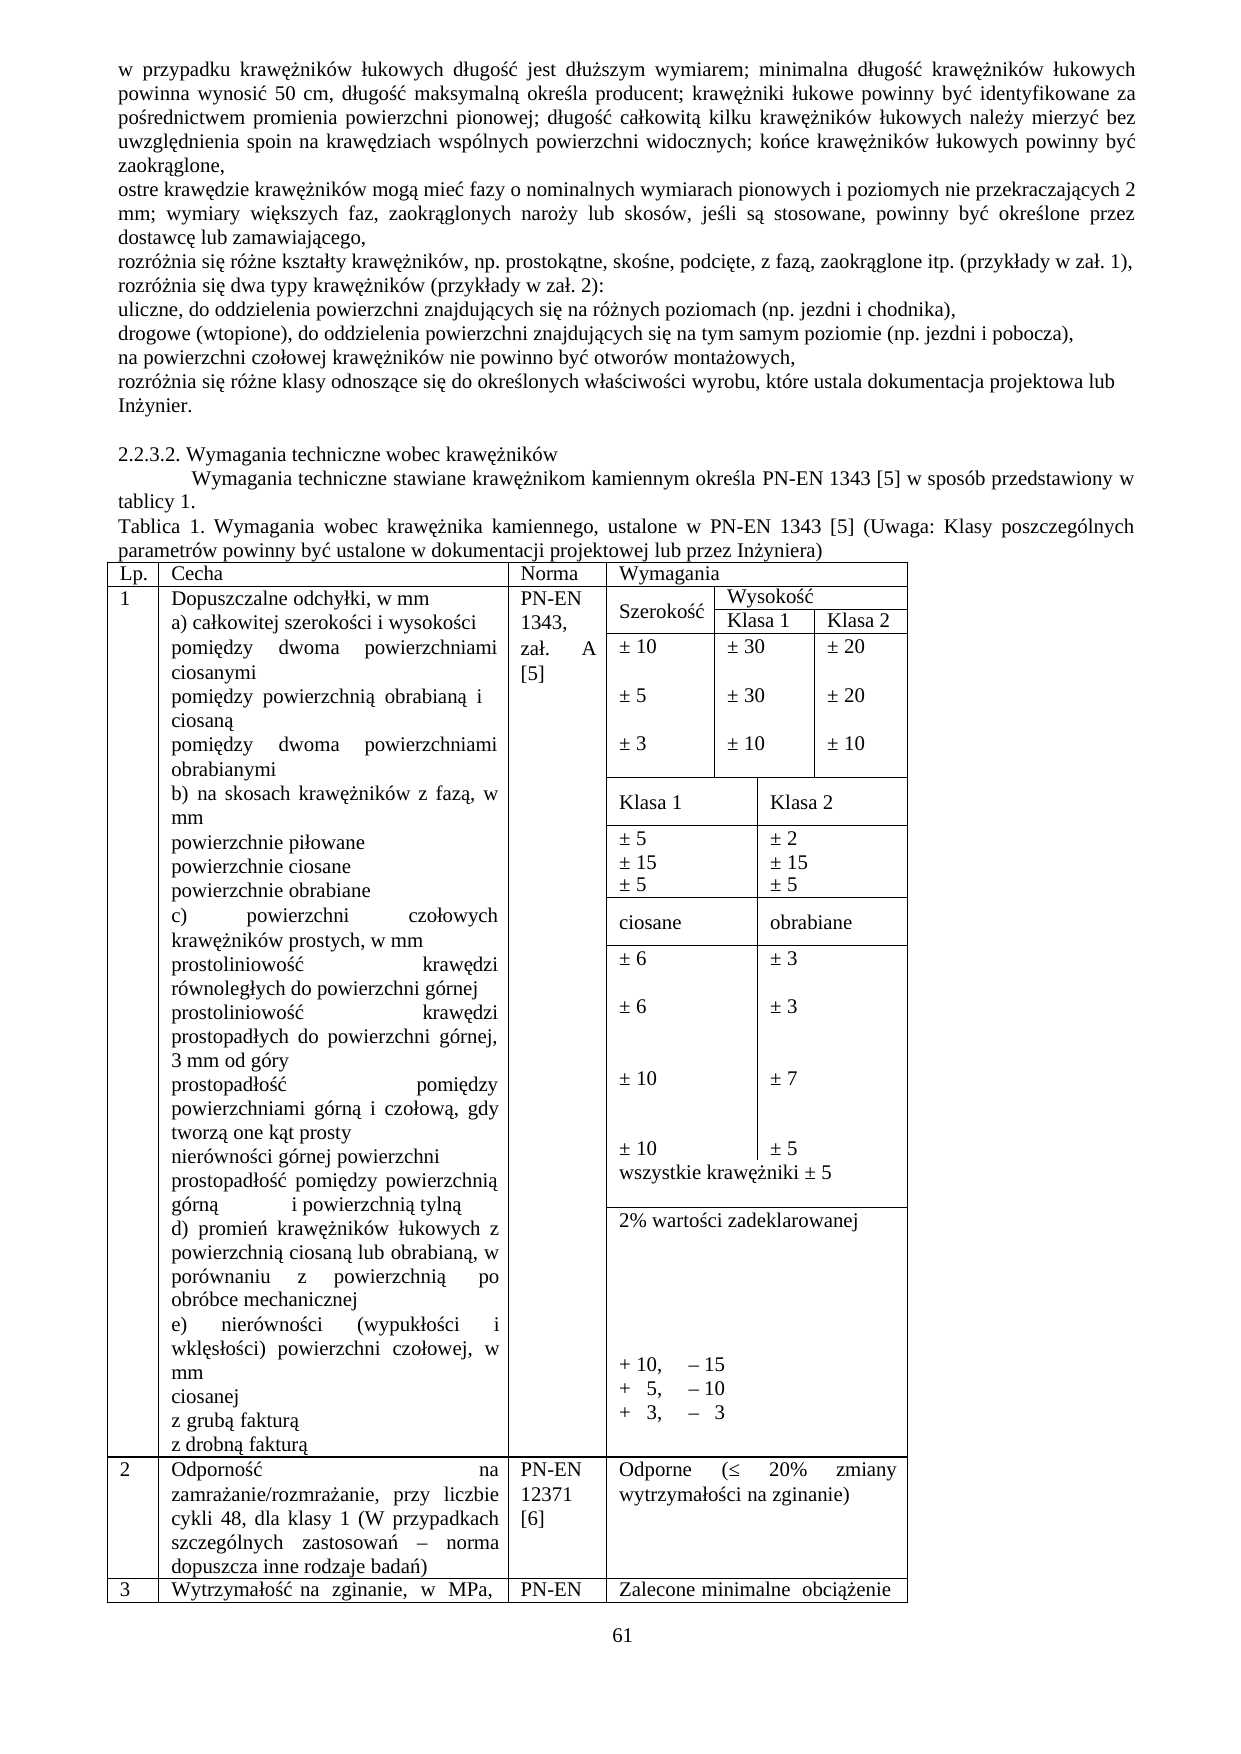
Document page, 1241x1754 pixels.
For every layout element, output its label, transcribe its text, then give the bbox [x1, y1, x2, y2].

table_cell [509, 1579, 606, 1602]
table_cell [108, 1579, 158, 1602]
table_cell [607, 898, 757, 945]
text ostre krawędzie krawężników mogą mieć fazy o nominalnych wymiarach pionowych i poziomych nie przekraczających 2 mm; wymiary większych faz, zaokrąglonych naroży lub skosów, jeśli są stosowane, powinny być określone przez dostawcę lub zamawiającego, [118, 178, 1136, 249]
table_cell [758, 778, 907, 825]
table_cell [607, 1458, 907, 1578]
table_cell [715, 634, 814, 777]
text rozróżnia się różne kształty krawężników, np. prostokątne, skośne, podcięte, z fazą, zaokrąglone itp. (przykłady w zał. 1), rozróżnia się dwa typy krawężników (przykłady w zał. 2): [118, 249, 1135, 297]
text Wymagania techniczne stawiane krawężnikom kamiennym określa PN-EN 1343 [5] w sposób przedstawiony w tablicy 1. [118, 466, 1180, 513]
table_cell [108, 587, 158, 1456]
text w przypadku krawężników łukowych długość jest dłuższym wymiarem; minimalna długość krawężników łukowych powinna wynosić 50 cm, długość maksymalną określa producent; krawężniki łukowe powinny być identyfikowane za pośrednictwem promienia powierzchni pionowej; długość całkowitą kilku krawężników łukowych należy mierzyć bez uwzględnienia spoin na krawędziach wspólnych powierzchni widocznych; końce krawężników łukowych powinny być zaokrąglone, [118, 57, 1137, 177]
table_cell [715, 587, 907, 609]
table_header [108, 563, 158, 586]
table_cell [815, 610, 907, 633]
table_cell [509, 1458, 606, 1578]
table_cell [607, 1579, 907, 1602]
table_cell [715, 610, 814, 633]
text drogowe (wtopione), do oddzielenia powierzchni znajdujących się na tym samym poziomie (np. jezdni i pobocza), na powierzchni czołowej krawężników nie powinno być otworów montażowych, [118, 321, 1076, 369]
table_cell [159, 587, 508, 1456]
list Wymagania techniczne wobec krawężników [118, 442, 1180, 466]
text rozróżnia się różne klasy odnoszące się do określonych właściwości wyrobu, które ustala dokumentacja projektowa lub Inżynier. [118, 369, 1180, 417]
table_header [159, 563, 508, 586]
text uliczne, do oddzielenia powierzchni znajdujących się na różnych poziomach (np. jezdni i chodnika), [118, 297, 1180, 321]
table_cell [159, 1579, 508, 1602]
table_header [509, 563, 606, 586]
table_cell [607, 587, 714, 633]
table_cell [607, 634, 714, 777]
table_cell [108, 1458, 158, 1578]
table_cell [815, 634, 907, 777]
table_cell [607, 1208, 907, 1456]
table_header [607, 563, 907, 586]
text Tablica 1. Wymagania wobec krawężnika kamiennego, ustalone w PN-EN 1343 [5] (Uwaga: Klasy poszczególnych parametrów powinny być ustalone w dokumentacji projektowej lub przez Inżyniera) [118, 513, 1180, 562]
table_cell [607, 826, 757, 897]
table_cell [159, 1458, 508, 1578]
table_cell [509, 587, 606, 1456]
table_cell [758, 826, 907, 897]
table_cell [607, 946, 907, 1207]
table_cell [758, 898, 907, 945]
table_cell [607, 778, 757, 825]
